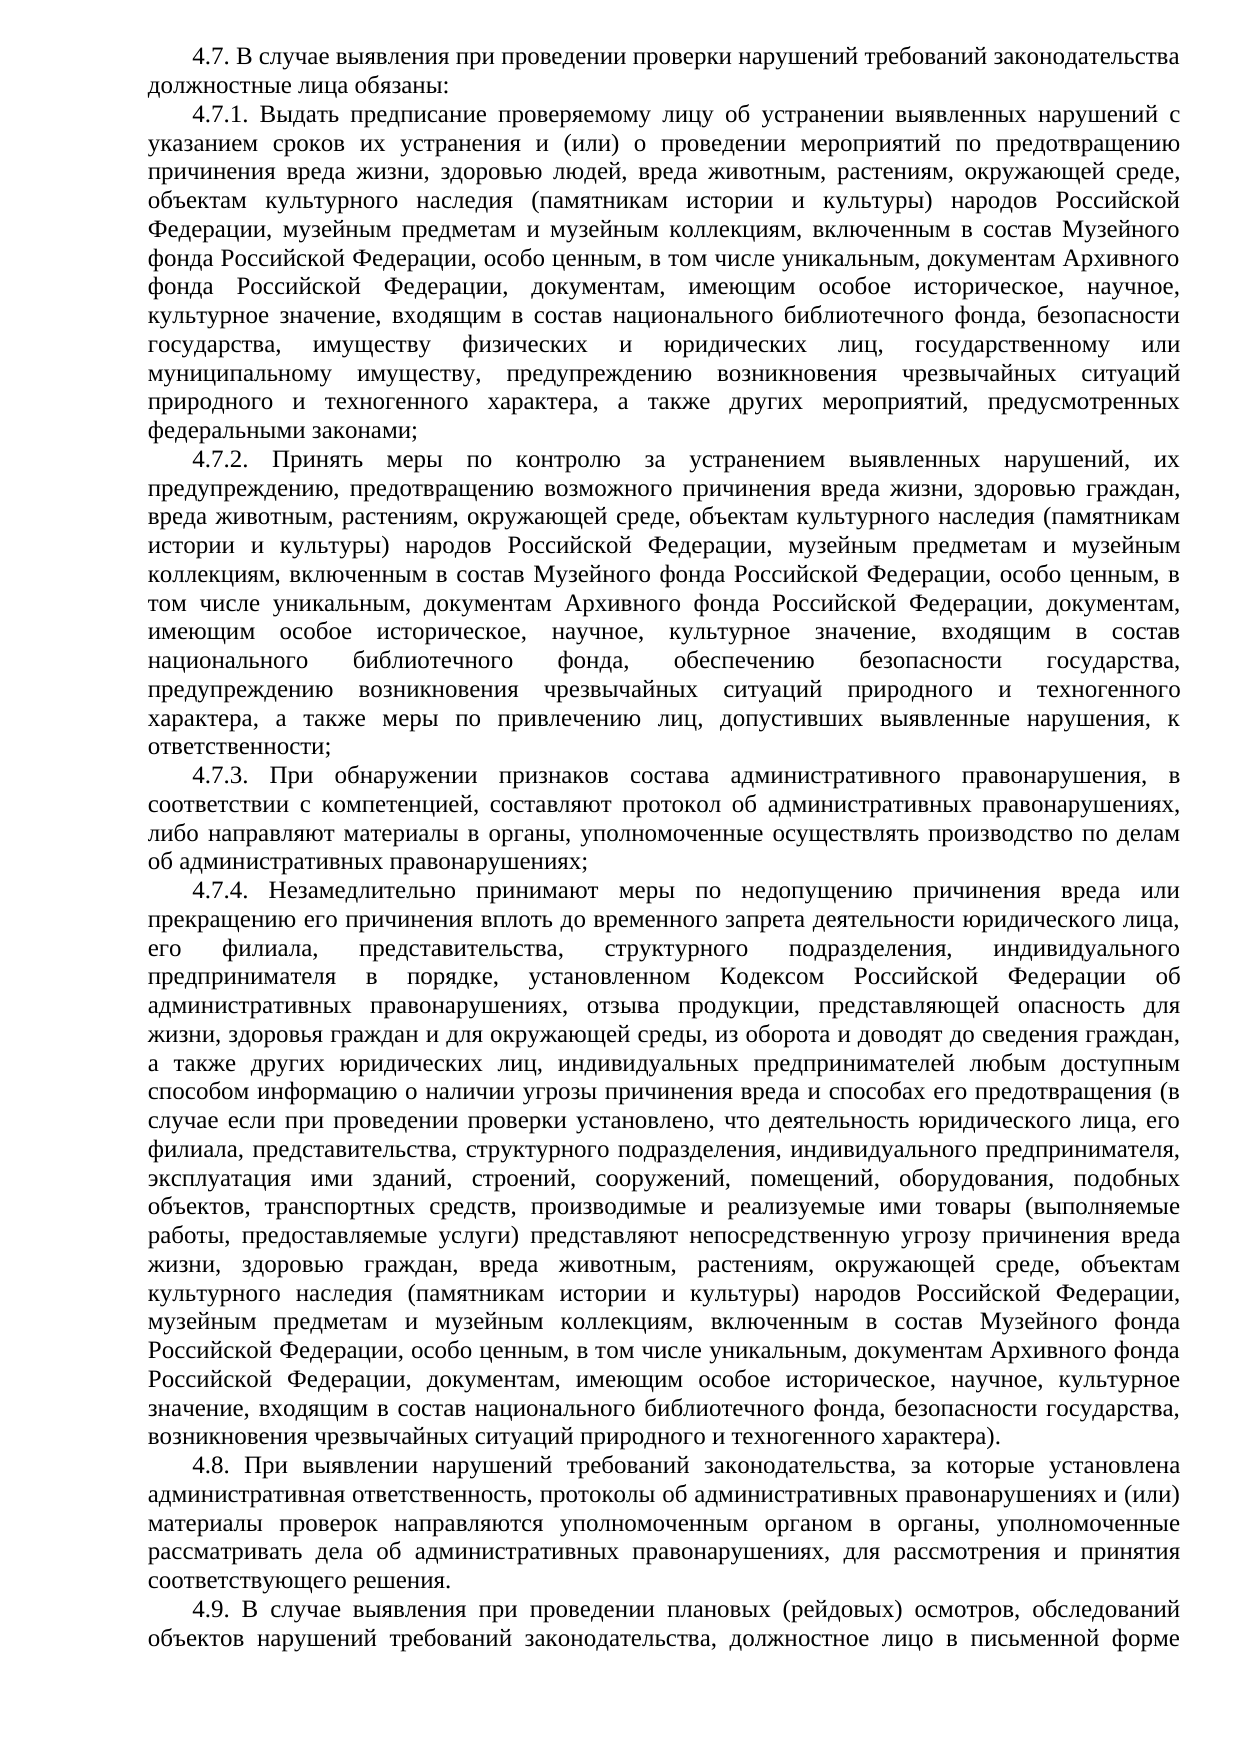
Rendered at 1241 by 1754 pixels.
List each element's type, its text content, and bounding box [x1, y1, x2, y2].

text 4.8. При выявлении нарушений требований законодательства, за которые установлена административная ответственность, протоколы об административных правонарушениях и (или) материалы проверок направляются уполномоченным органом в органы, уполномоченные рассматривать дела об административных правонарушениях, для рассмотрения и принятия соответствующего решения. [148, 1450, 1181, 1594]
text 4.7. В случае выявления при проведении проверки нарушений требований законодательства должностные лица обязаны: [148, 41, 1181, 99]
text 4.7.3. При обнаружении признаков состава административного правонарушения, в соответствии с компетенцией, составляют протокол об административных правонарушениях, либо направляют материалы в органы, уполномоченные осуществлять производство по делам об административных правонарушениях; [148, 760, 1181, 875]
text 4.7.4. Незамедлительно принимают меры по недопущению причинения вреда или прекращению его причинения вплоть до временного запрета деятельности юридического лица, его филиала, представительства, структурного подразделения, индивидуального предпринимателя в порядке, установленном Кодексом Российской Федерации об административных правонарушениях, отзыва продукции, представляющей опасность для жизни, здоровья граждан и для окружающей среды, из оборота и доводят до сведения граждан, а также других юридических лиц, индивидуальных предпринимателей любым доступным способом информацию о наличии угрозы причинения вреда и способах его предотвращения (в случае если при проведении проверки установлено, что деятельность юридического лица, его филиала, представительства, структурного подразделения, индивидуального предпринимателя, эксплуатация ими зданий, строений, сооружений, помещений, оборудования, подобных объектов, транспортных средств, производимые и реализуемые ими товары (выполняемые работы, предоставляемые услуги) представляют непосредственную угрозу причинения вреда жизни, здоровью граждан, вреда животным, растениям, окружающей среде, объектам культурного наследия (памятникам истории и культуры) народов Российской Федерации, музейным предметам и музейным коллекциям, включенным в состав Музейного фонда Российской Федерации, особо ценным, в том числе уникальным, документам Архивного фонда Российской Федерации, документам, имеющим особое историческое, научное, культурное значение, входящим в состав национального библиотечного фонда, безопасности государства, возникновения чрезвычайных ситуаций природного и техногенного характера). [148, 875, 1181, 1450]
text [148, 1594, 1181, 1651]
text 4.7.2. Принять меры по контролю за устранением выявленных нарушений, их предупреждению, предотвращению возможного причинения вреда жизни, здоровью граждан, вреда животным, растениям, окружающей среде, объектам культурного наследия (памятникам истории и культуры) народов Российской Федерации, музейным предметам и музейным коллекциям, включенным в состав Музейного фонда Российской Федерации, особо ценным, в том числе уникальным, документам Архивного фонда Российской Федерации, документам, имеющим особое историческое, научное, культурное значение, входящим в состав национального библиотечного фонда, обеспечению безопасности государства, предупреждению возникновения чрезвычайных ситуаций природного и техногенного характера, а также меры по привлечению лиц, допустивших выявленные нарушения, к ответственности; [148, 444, 1181, 760]
text 4.7.1. Выдать предписание проверяемому лицу об устранении выявленных нарушений с указанием сроков их устранения и (или) о проведении мероприятий по предотвращению причинения вреда жизни, здоровью людей, вреда животным, растениям, окружающей среде, объектам культурного наследия (памятникам истории и культуры) народов Российской Федерации, музейным предметам и музейным коллекциям, включенным в состав Музейного фонда Российской Федерации, особо ценным, в том числе уникальным, документам Архивного фонда Российской Федерации, документам, имеющим особое историческое, научное, культурное значение, входящим в состав национального библиотечного фонда, безопасности государства, имуществу физических и юридических лиц, государственному или муниципальному имуществу, предупреждению возникновения чрезвычайных ситуаций природного и техногенного характера, а также других мероприятий, предусмотренных федеральными законами; [148, 99, 1181, 444]
